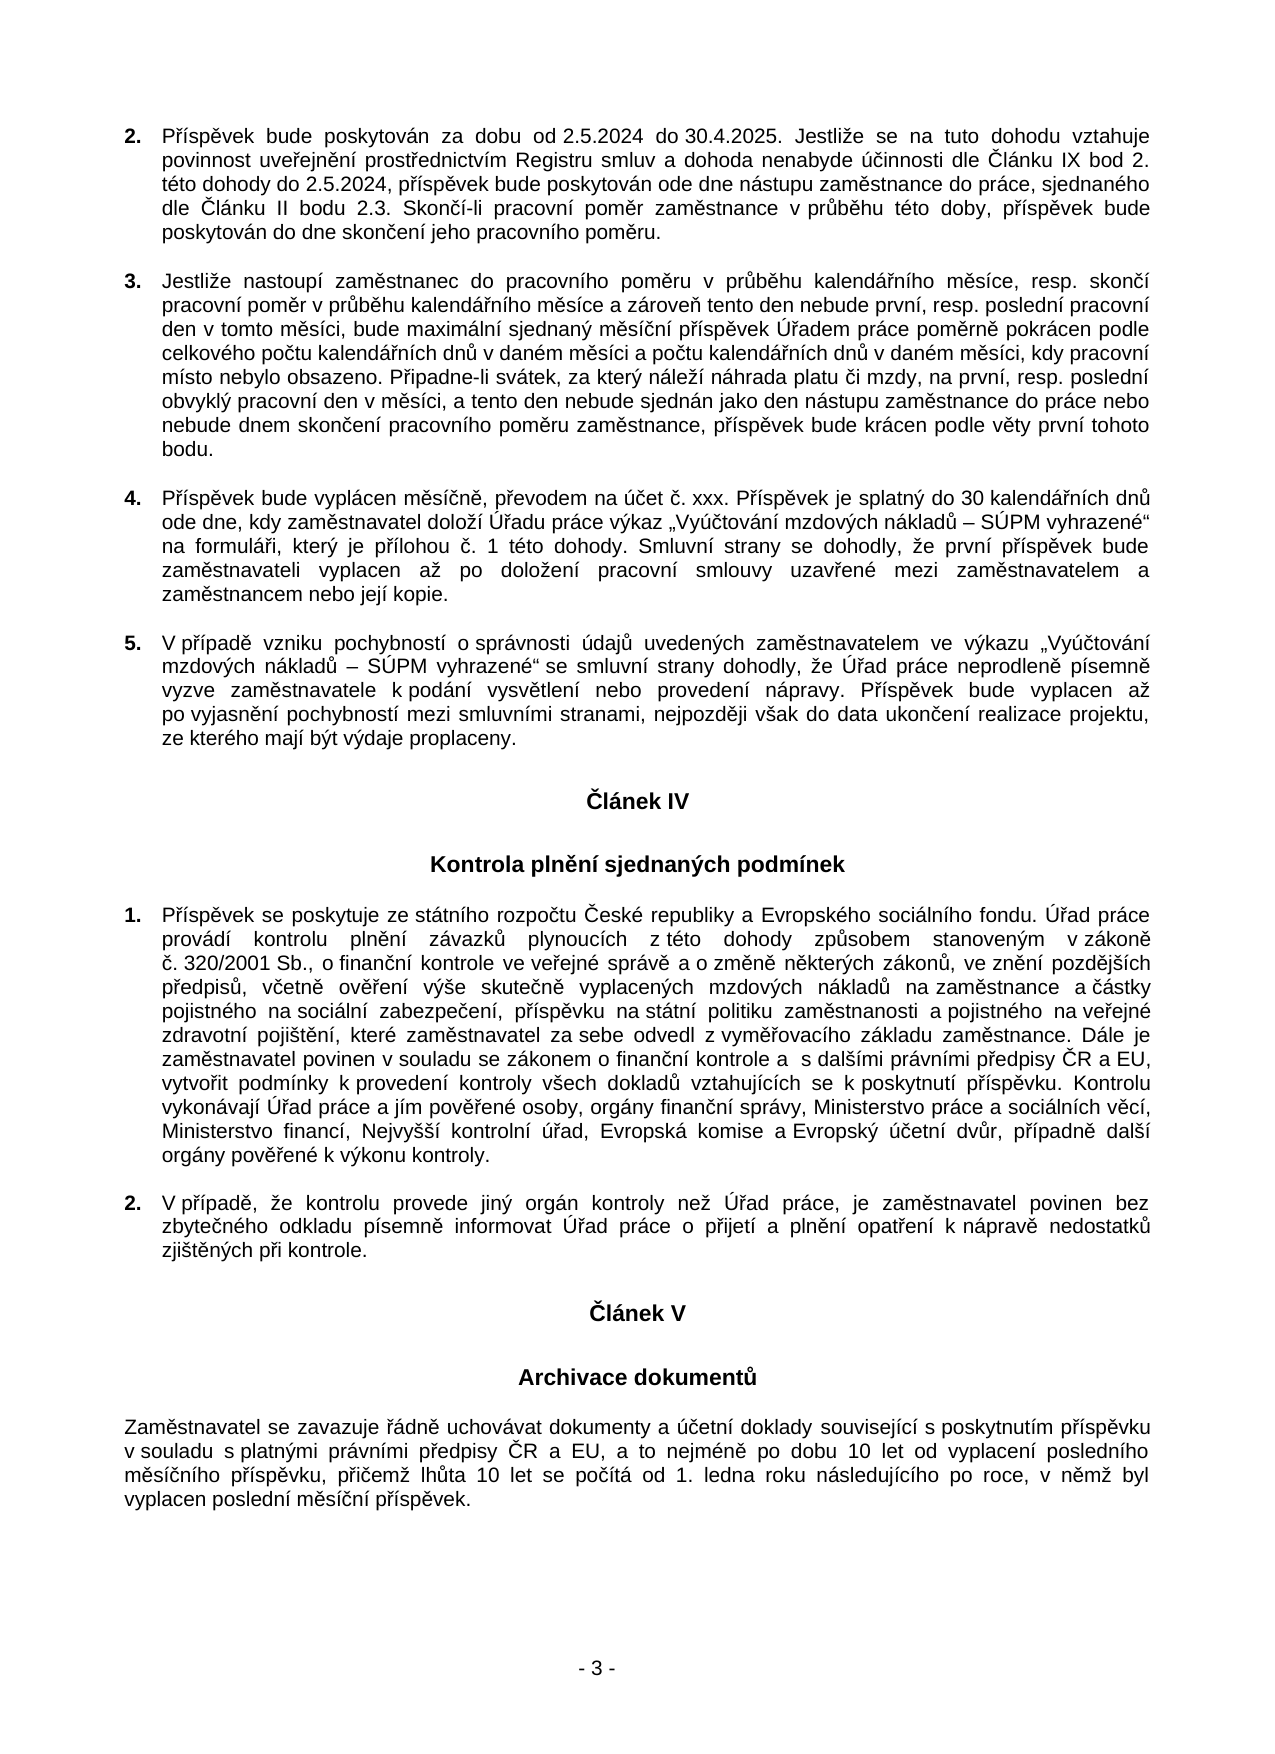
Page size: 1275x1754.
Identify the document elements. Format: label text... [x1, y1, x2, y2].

list V případě, že kontrolu provede jiný orgán kontroly než Úřad práce, je zaměstnavatel povinen bez zbytečného odkladu písemně informovat Úřad práce o přijetí a plnění opatření k nápravě nedostatků zjištěných při kontrole. [124, 1190, 1151, 1262]
text Archivace dokumentů [124, 1363, 1151, 1390]
list Příspěvek se poskytuje ze státního rozpočtu České republiky a Evropského sociálního fondu. Úřad práce provádí kontrolu plnění závazků plynoucích z této dohody způsobem stanoveným v zákoně č. 320/2001 Sb., o finanční kontrole ve veřejné správě a o změně některých zákonů, ve znění pozdějších předpisů, včetně ověření výše skutečně vyplacených mzdových nákladů na zaměstnance a částky pojistného na sociální zabezpečení, příspěvku na státní politiku zaměstnanosti a pojistného na veřejné zdravotní pojištění, které zaměstnavatel za sebe odvedl z vyměřovacího základu zaměstnance. Dále je zaměstnavatel povinen v souladu se zákonem o finanční kontrole a s dalšími právními předpisy ČR a EU, vytvořit podmínky k provedení kontroly všech dokladů vztahujících se k poskytnutí příspěvku. Kontrolu vykonávají Úřad práce a jím pověřené osoby, orgány finanční správy, Ministerstvo práce a sociálních věcí, Ministerstvo financí, Nejvyšší kontrolní úřad, Evropská komise a Evropský účetní dvůr, případně další orgány pověřené k výkonu kontroly. [124, 903, 1151, 1166]
list Příspěvek bude poskytován za dobu od 2.5.2024 do 30.4.2025. Jestliže se na tuto dohodu vztahuje povinnost uveřejnění prostřednictvím Registru smluv a dohoda nenabyde účinnosti dle Článku IX bod 2. této dohody do 2.5.2024, příspěvek bude poskytován ode dne nástupu zaměstnance do práce, sjednaného dle Článku II bodu 2.3. Skončí-li pracovní poměr zaměstnance v průběhu této doby, příspěvek bude poskytován do dne skončení jeho pracovního poměru. [124, 124, 1151, 244]
text Kontrola plnění sjednaných podmínek [124, 851, 1151, 878]
list Zaměstnavatel se zavazuje řádně uchovávat dokumenty a účetní doklady související s poskytnutím příspěvku v souladu s platnými právními předpisy ČR a EU, a to nejméně po dobu 10 let od vyplacení posledního měsíčního příspěvku, přičemž lhůta 10 let se počítá od 1. ledna roku následujícího po roce, v němž byl vyplacen poslední měsíční příspěvek. [124, 1415, 1151, 1511]
list Jestliže nastoupí zaměstnanec do pracovního poměru v průběhu kalendářního měsíce, resp. skončí pracovní poměr v průběhu kalendářního měsíce a zároveň tento den nebude první, resp. poslední pracovní den v tomto měsíci, bude maximální sjednaný měsíční příspěvek Úřadem práce poměrně pokrácen podle celkového počtu kalendářních dnů v daném měsíci a počtu kalendářních dnů v daném měsíci, kdy pracovní místo nebylo obsazeno. Připadne-li svátek, za který náleží náhrada platu či mzdy, na první, resp. poslední obvyklý pracovní den v měsíci, a tento den nebude sjednán jako den nástupu zaměstnance do práce nebo nebude dnem skončení pracovního poměru zaměstnance, příspěvek bude krácen podle věty první tohoto bodu. [124, 269, 1151, 461]
list V případě vzniku pochybností o správnosti údajů uvedených zaměstnavatelem ve výkazu „Vyúčtování mzdových nákladů – SÚPM vyhrazené“ se smluvní strany dohodly, že Úřad práce neprodleně písemně vyzve zaměstnavatele k podání vysvětlení nebo provedení nápravy. Příspěvek bude vyplacen až po vyjasnění pochybností mezi smluvními stranami, nejpozději však do data ukončení realizace projektu, ze kterého mají být výdaje proplaceny. [124, 630, 1151, 750]
list Příspěvek bude vyplácen měsíčně, převodem na účet č. xxx. Příspěvek je splatný do 30 kalendářních dnů ode dne, kdy zaměstnavatel doloží Úřadu práce výkaz „Vyúčtování mzdových nákladů – SÚPM vyhrazené“ na formuláři, který je přílohou č. 1 této dohody. Smluvní strany se dohodly, že první příspěvek bude zaměstnavateli vyplacen až po doložení pracovní smlouvy uzavřené mezi zaměstnavatelem a zaměstnancem nebo její kopie. [124, 486, 1151, 605]
text Článek IV [124, 788, 1151, 814]
text Článek V [124, 1300, 1151, 1326]
